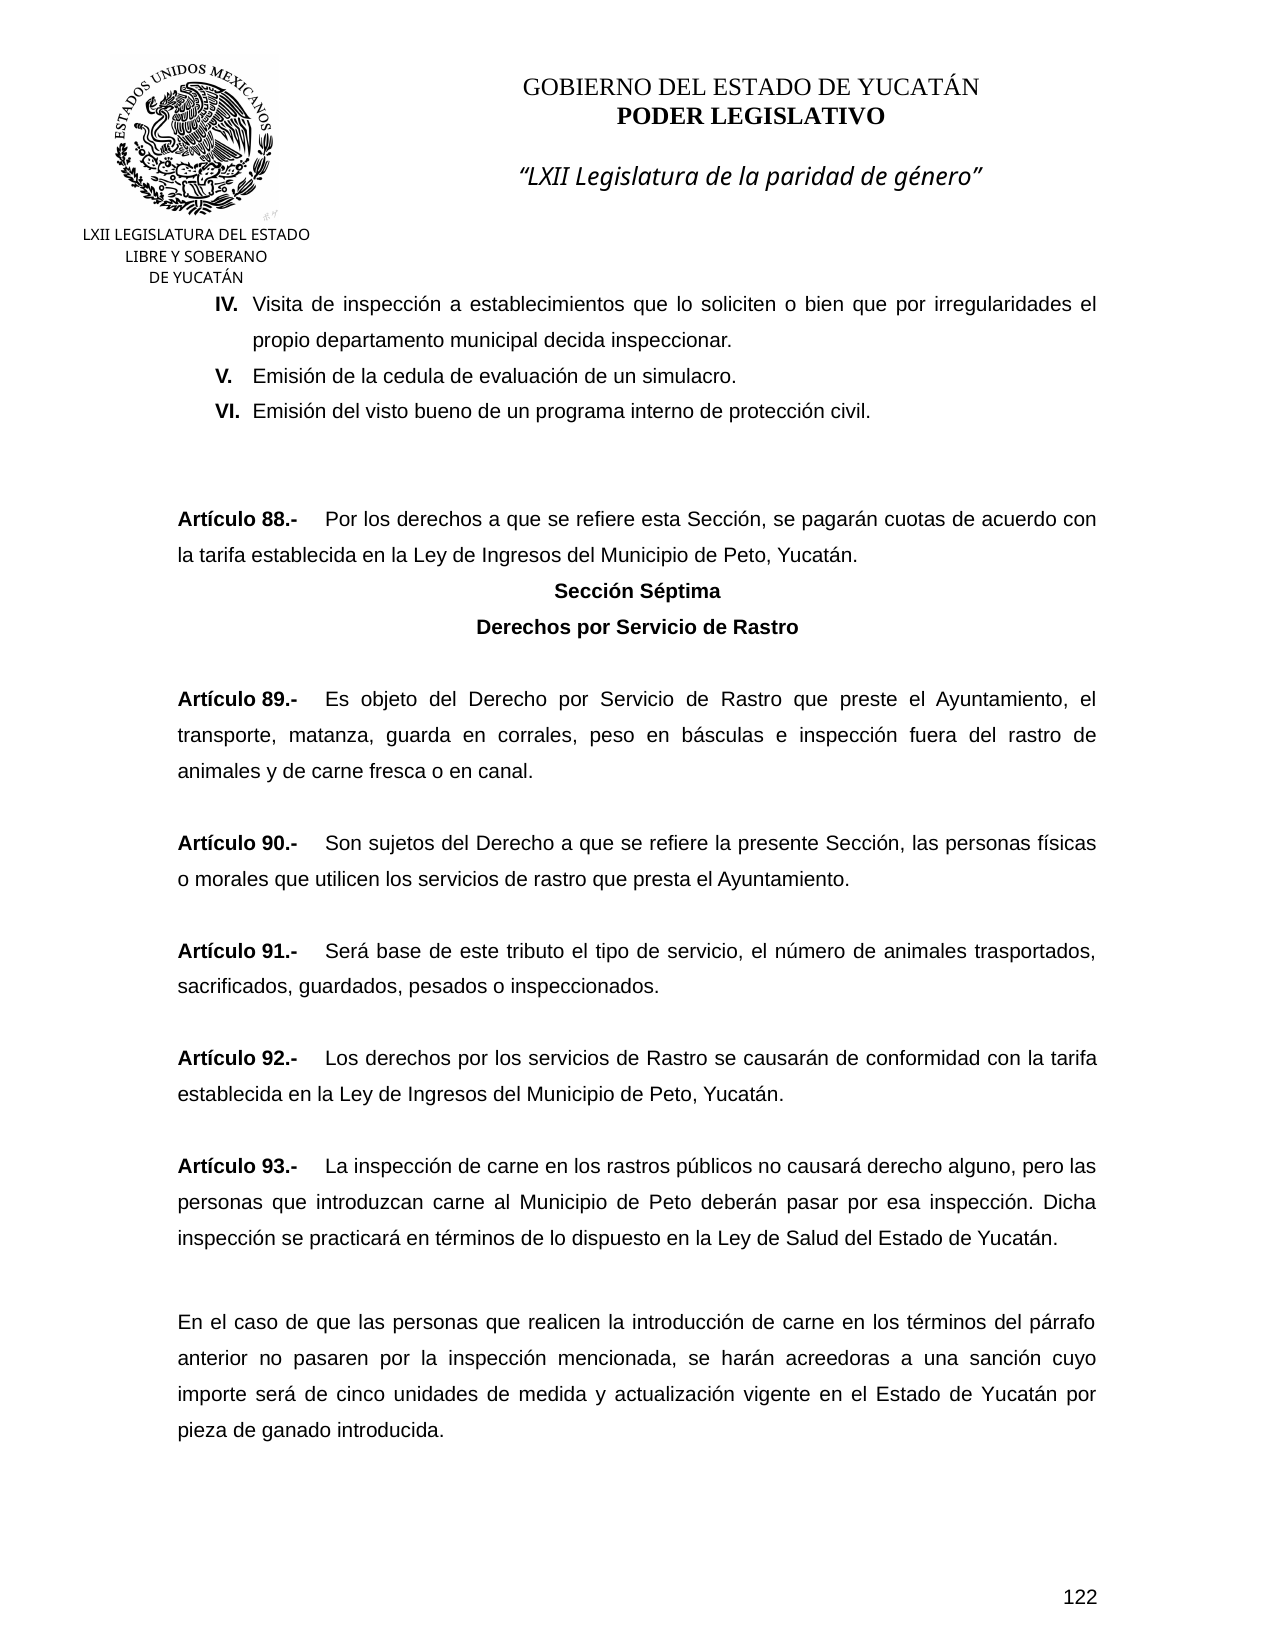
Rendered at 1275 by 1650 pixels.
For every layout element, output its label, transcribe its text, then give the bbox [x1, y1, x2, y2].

list Los derechos por los servicios de Rastro se causarán de conformidad con la tarifa establecida en la Ley de Ingresos del Municipio de Peto, Yucatán. [177, 1046, 1098, 1106]
text En el caso de que las personas que realicen la introducción de carne en los términos del párrafo anterior no pasaren por la inspección mencionada, se harán acreedoras a una sanción cuyo importe será de cinco unidades de medida y actualización vigente en el Estado de Yucatán por pieza de ganado introducida. [177, 1310, 1098, 1442]
picture [109, 54, 279, 222]
text Derechos por Servicio de Rastro [177, 615, 1098, 639]
list Es objeto del Derecho por Servicio de Rastro que preste el Ayuntamiento, el transporte, matanza, guarda en corrales, peso en básculas e inspección fuera del rastro de animales y de carne fresca o en canal. [177, 687, 1098, 783]
list Visita de inspección a establecimientos que lo soliciten o bien que por irregularidades el propio departamento municipal decida inspeccionar. [215, 292, 1098, 351]
list Será base de este tributo el tipo de servicio, el número de animales trasportados, sacrificados, guardados, pesados o inspeccionados. [177, 938, 1098, 998]
list Por los derechos a que se refiere esta Sección, se pagarán cuotas de acuerdo con la tarifa establecida en la Ley de Ingresos del Municipio de Peto, Yucatán. [177, 507, 1098, 567]
list Emisión del visto bueno de un programa interno de protección civil. [215, 399, 1098, 423]
list Son sujetos del Derecho a que se refiere la presente Sección, las personas físicas o morales que utilicen los servicios de rastro que presta el Ayuntamiento. [177, 831, 1098, 891]
list La inspección de carne en los rastros públicos no causará derecho alguno, pero las personas que introduzcan carne al Municipio de Peto deberán pasar por esa inspección. Dicha inspección se practicará en términos de lo dispuesto en la Ley de Salud del Estado de Yucatán. [177, 1154, 1098, 1250]
text Sección Séptima [177, 579, 1098, 603]
list Emisión de la cedula de evaluación de un simulacro. [215, 363, 1098, 387]
